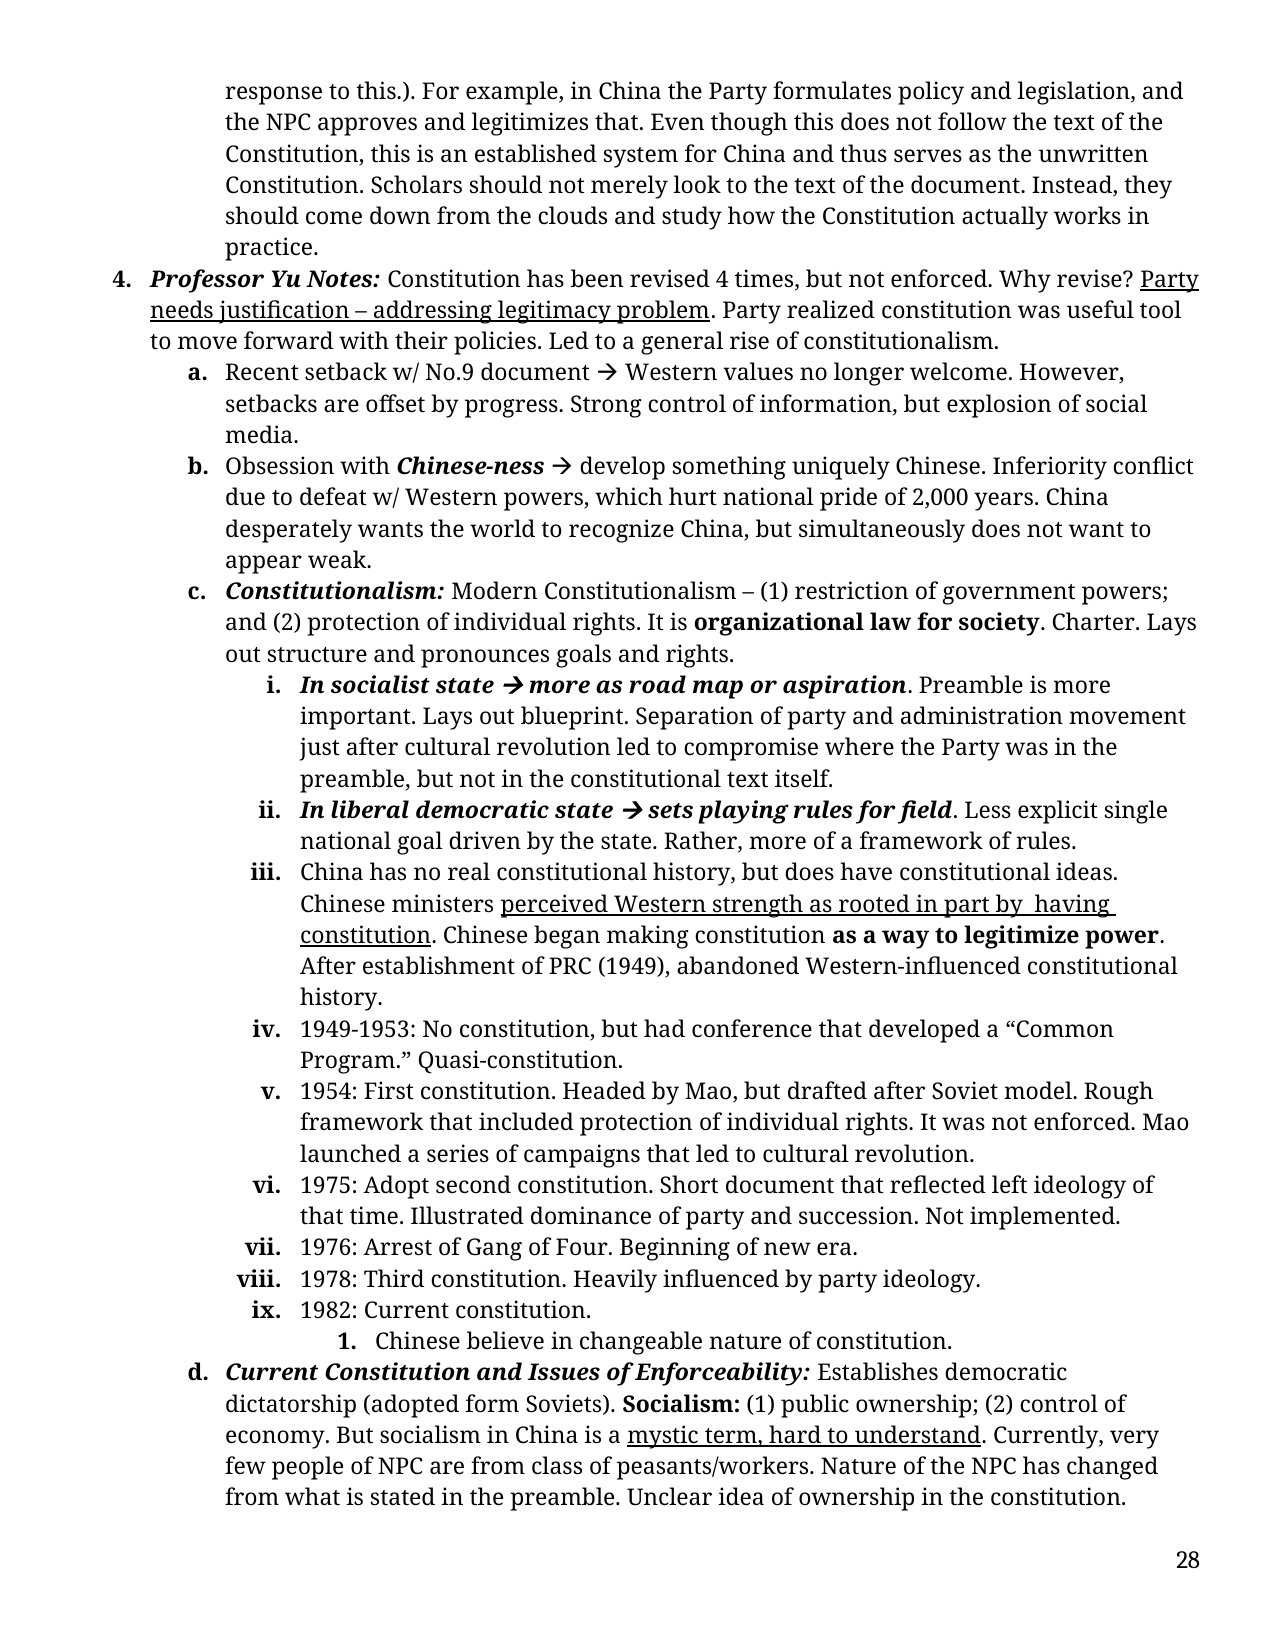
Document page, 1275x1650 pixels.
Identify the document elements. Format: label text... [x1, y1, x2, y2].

list Professor Yu Notes: Constitution has been revised 4 times, but not enforced. Why revise? Party needs justification – addressing legitimacy problem. Party realized constitution was useful tool to move forward with their policies. Led to a general rise of constitutionalism. [112, 262, 1200, 356]
list Constitutionalism: Modern Constitutionalism – (1) restriction of government powers; and (2) protection of individual rights. It is organizational law for society. Charter. Lays out structure and pronounces goals and rights. [187, 575, 1200, 669]
list 1976: Arrest of Gang of Four. Beginning of new era. [281, 1231, 1200, 1262]
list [187, 75, 1200, 262]
list 1949-1953: No constitution, but had conference that developed a “Common Program.” Quasi-constitution. [281, 1012, 1200, 1075]
list China has no real constitutional history, but does have constitutional ideas. Chinese ministers perceived Western strength as rooted in part by having constitution. Chinese began making constitution as a way to legitimize power. After establishment of PRC (1949), abandoned Western-influenced constitutional history. [281, 856, 1200, 1012]
list 1954: First constitution. Headed by Mao, but drafted after Soviet model. Rough framework that included protection of individual rights. It was not enforced. Mao launched a series of campaigns that led to cultural revolution. [281, 1075, 1200, 1169]
list In socialist state more as road map or aspiration. Preamble is more important. Lays out blueprint. Separation of party and administration movement just after cultural revolution led to compromise where the Party was in the preamble, but not in the constitutional text itself. [281, 669, 1200, 794]
list In liberal democratic state sets playing rules for field. Less explicit single national goal driven by the state. Rather, more of a framework of rules. [281, 794, 1200, 856]
list Obsession with Chinese-ness develop something uniquely Chinese. Inferiority conflict due to defeat w/ Western powers, which hurt national pride of 2,000 years. China desperately wants the world to recognize China, but simultaneously does not want to appear weak. [187, 450, 1200, 575]
list Chinese believe in changeable nature of constitution. [337, 1325, 1200, 1356]
list 1978: Third constitution. Heavily influenced by party ideology. [281, 1262, 1200, 1294]
list Recent setback w/ No.9 document Western values no longer welcome. However, setbacks are offset by progress. Strong control of information, but explosion of social media. [187, 356, 1200, 450]
list 1982: Current constitution. [281, 1294, 1200, 1325]
list Current Constitution and Issues of Enforceability: Establishes democratic dictatorship (adopted form Soviets). Socialism: (1) public ownership; (2) control of economy. But socialism in China is a mystic term, hard to understand. Currently, very few people of NPC are from class of peasants/workers. Nature of the NPC has changed from what is stated in the preamble. Unclear idea of ownership in the constitution. [187, 1356, 1200, 1512]
list 1975: Adopt second constitution. Short document that reflected left ideology of that time. Illustrated dominance of party and succession. Not implemented. [281, 1169, 1200, 1231]
